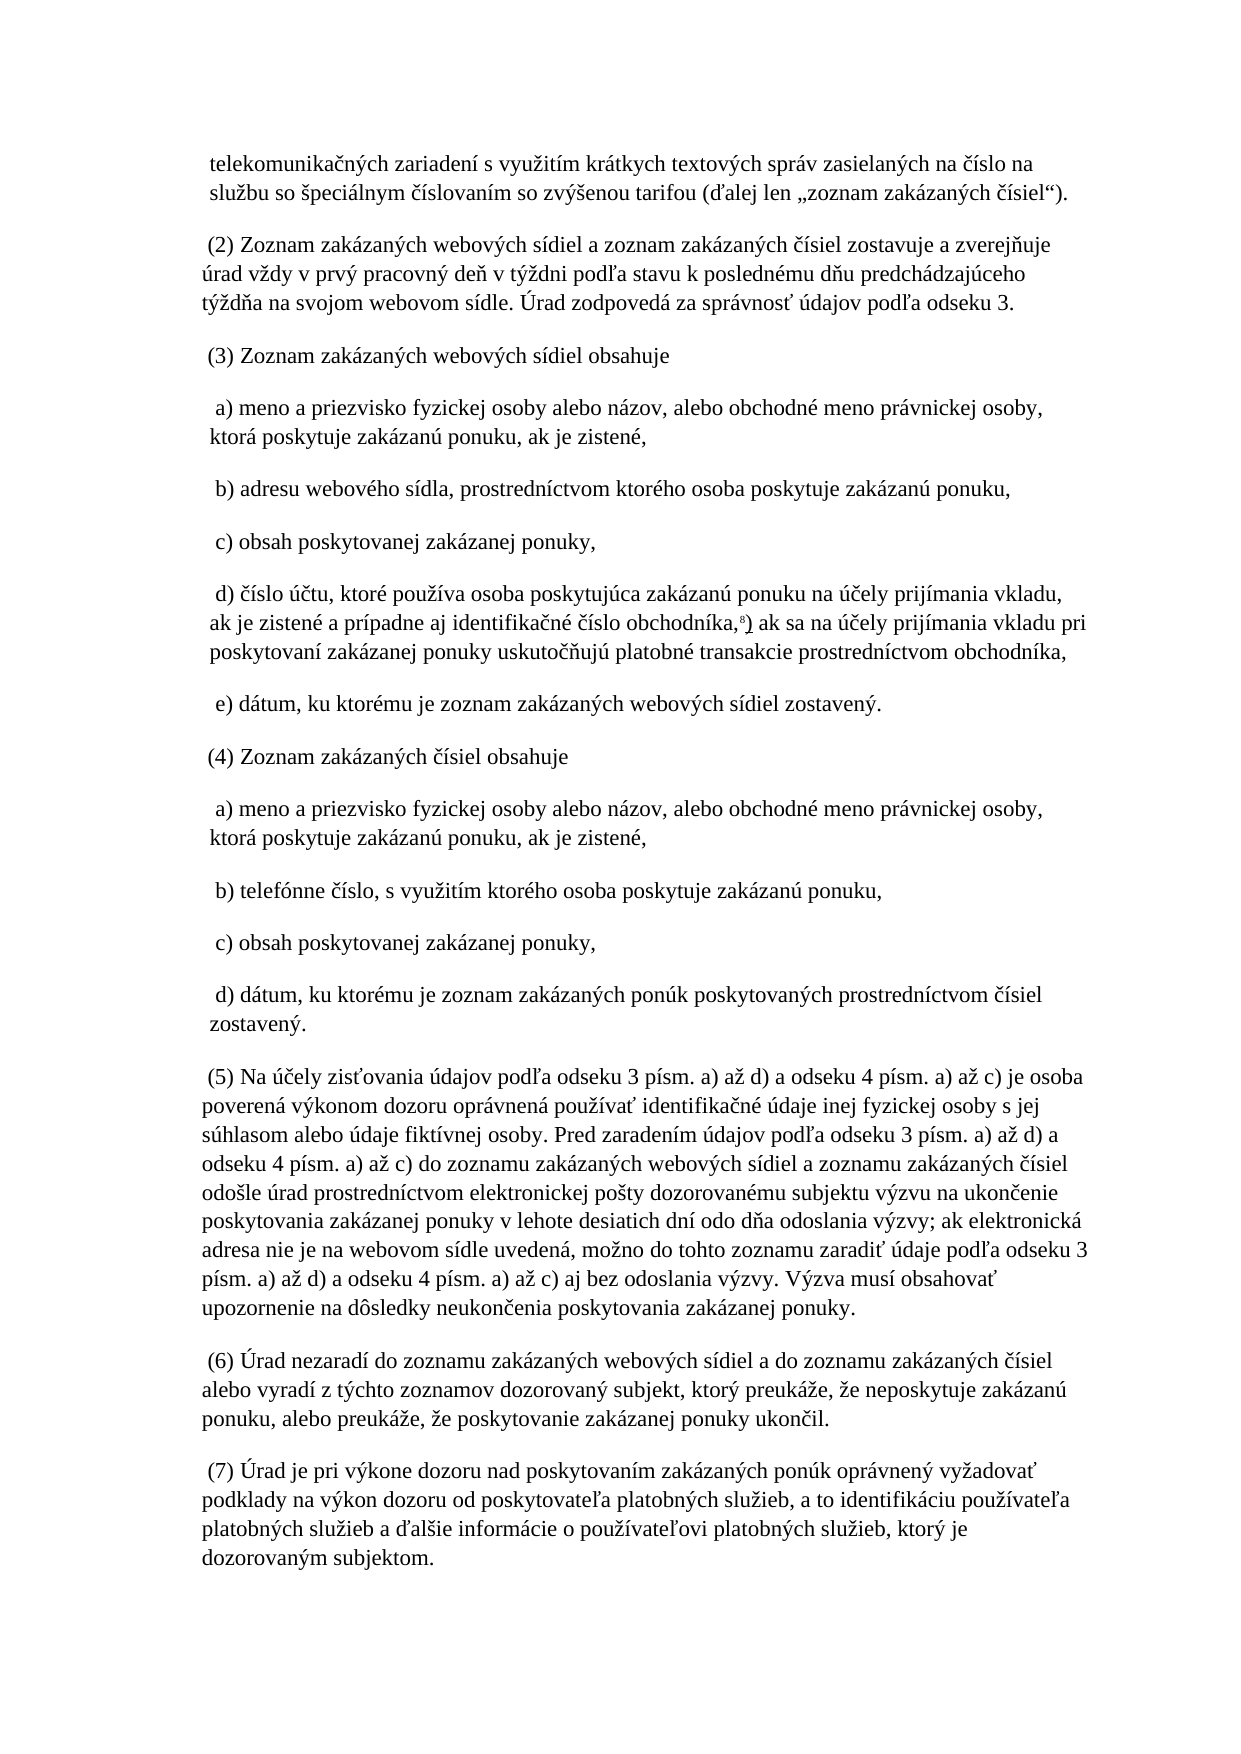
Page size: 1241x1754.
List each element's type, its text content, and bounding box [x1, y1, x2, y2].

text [209, 150, 1090, 205]
text d) číslo účtu, ktoré používa osoba poskytujúca zakázanú ponuku na účely prijímania vkladu, ak je zistené a prípadne aj identifikačné číslo obchodníka,8) ak sa na účely prijímania vkladu pri poskytovaní zakázanej ponuky uskutočňujú platobné transakcie prostredníctvom obchodníka, [209, 580, 1090, 664]
text e) dátum, ku ktorému je zoznam zakázaných webových sídiel zostavený. [209, 691, 1090, 717]
text b) telefónne číslo, s využitím ktorého osoba poskytuje zakázanú ponuku, [209, 877, 1090, 903]
text (2) Zoznam zakázaných webových sídiel a zoznam zakázaných čísiel zostavuje a zverejňuje úrad vždy v prvý pracovný deň v týždni podľa stavu k poslednému dňu predchádzajúceho týždňa na svojom webovom sídle. Úrad zodpovedá za správnosť údajov podľa odseku 3. [202, 231, 1090, 316]
text (5) Na účely zisťovania údajov podľa odseku 3 písm. a) až d) a odseku 4 písm. a) až c) je osoba poverená výkonom dozoru oprávnená používať identifikačné údaje inej fyzickej osoby s jej súhlasom alebo údaje fiktívnej osoby. Pred zaradením údajov podľa odseku 3 písm. a) až d) a odseku 4 písm. a) až c) do zoznamu zakázaných webových sídiel a zoznamu zakázaných čísiel odošle úrad prostredníctvom elektronickej pošty dozorovanému subjektu výzvu na ukončenie poskytovania zakázanej ponuky v lehote desiatich dní odo dňa odoslania výzvy; ak elektronická adresa nie je na webovom sídle uvedená, možno do tohto zoznamu zaradiť údaje podľa odseku 3 písm. a) až d) a odseku 4 písm. a) až c) aj bez odoslania výzvy. Výzva musí obsahovať upozornenie na dôsledky neukončenia poskytovania zakázanej ponuky. [202, 1063, 1090, 1321]
text a) meno a priezvisko fyzickej osoby alebo názov, alebo obchodné meno právnickej osoby, ktorá poskytuje zakázanú ponuku, ak je zistené, [209, 394, 1090, 449]
text b) adresu webového sídla, prostredníctvom ktorého osoba poskytuje zakázanú ponuku, [209, 475, 1090, 502]
text c) obsah poskytovanej zakázanej ponuky, [209, 528, 1090, 554]
text (7) Úrad je pri výkone dozoru nad poskytovaním zakázaných ponúk oprávnený vyžadovať podklady na výkon dozoru od poskytovateľa platobných služieb, a to identifikáciu používateľa platobných služieb a ďalšie informácie o používateľovi platobných služieb, ktorý je dozorovaným subjektom. [202, 1457, 1090, 1570]
text c) obsah poskytovanej zakázanej ponuky, [209, 929, 1090, 955]
text d) dátum, ku ktorému je zoznam zakázaných ponúk poskytovaných prostredníctvom čísiel zostavený. [209, 981, 1090, 1037]
text (6) Úrad nezaradí do zoznamu zakázaných webových sídiel a do zoznamu zakázaných čísiel alebo vyradí z týchto zoznamov dozorovaný subjekt, ktorý preukáže, že neposkytuje zakázanú ponuku, alebo preukáže, že poskytovanie zakázanej ponuky ukončil. [202, 1347, 1090, 1431]
text (3) Zoznam zakázaných webových sídiel obsahuje [202, 342, 1090, 368]
text a) meno a priezvisko fyzickej osoby alebo názov, alebo obchodné meno právnickej osoby, ktorá poskytuje zakázanú ponuku, ak je zistené, [209, 795, 1090, 851]
text (4) Zoznam zakázaných čísiel obsahuje [202, 743, 1090, 769]
